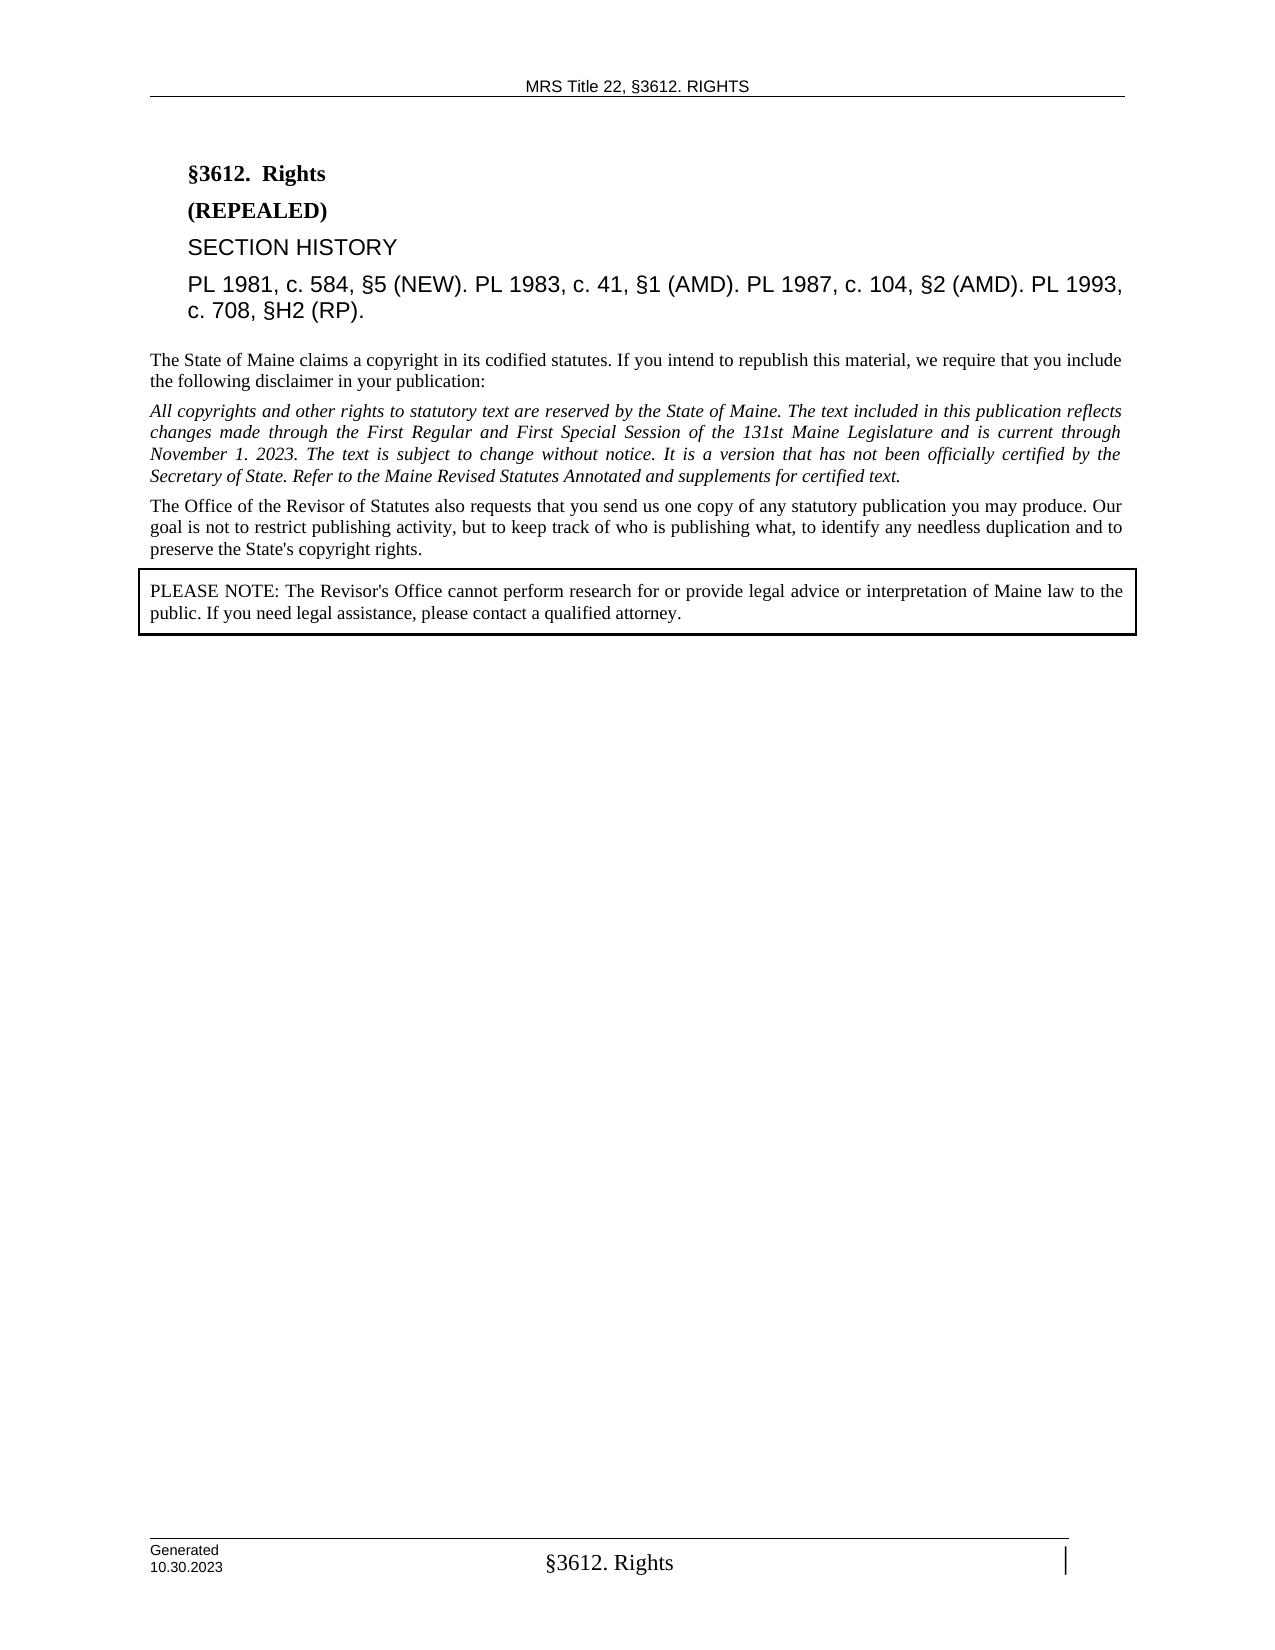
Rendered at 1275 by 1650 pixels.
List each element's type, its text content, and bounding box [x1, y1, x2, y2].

text PL 1981, c. 584, §5 (NEW). PL 1983, c. 41, §1 (AMD). PL 1987, c. 104, §2 (AMD). PL 1993, c. 708, §H2 (RP). [187, 271, 1125, 323]
text PLEASE NOTE: The Revisor's Office cannot perform research for or provide legal advice or interpretation of Maine law to the public. If you need legal assistance, please contact a qualified attorney. [140, 570, 1135, 633]
text §3612. Rights [187, 160, 1125, 187]
text All copyrights and other rights to statutory text are reserved by the State of Maine. The text included in this publication reflects changes made through the First Regular and First Special Session of the 131st Maine Legislature and is current through November 1. 2023 . The text is subject to change without notice. It is a version that has not been officially certified by the Secretary of State. Refer to the Maine Revised Statutes Annotated and supplements for certified text. [150, 400, 1125, 486]
text SECTION HISTORY [187, 234, 1125, 260]
text The State of Maine claims a copyright in its codified statutes. If you intend to republish this material, we require that you include the following disclaimer in your publication: [150, 348, 1125, 392]
text (REPEALED) [187, 197, 1125, 223]
text The Office of the Revisor of Statutes also requests that you send us one copy of any statutory publication you may produce. Our goal is not to restrict publishing activity, but to keep track of who is publishing what, to identify any needless duplication and to preserve the State's copyright rights. [150, 494, 1125, 559]
